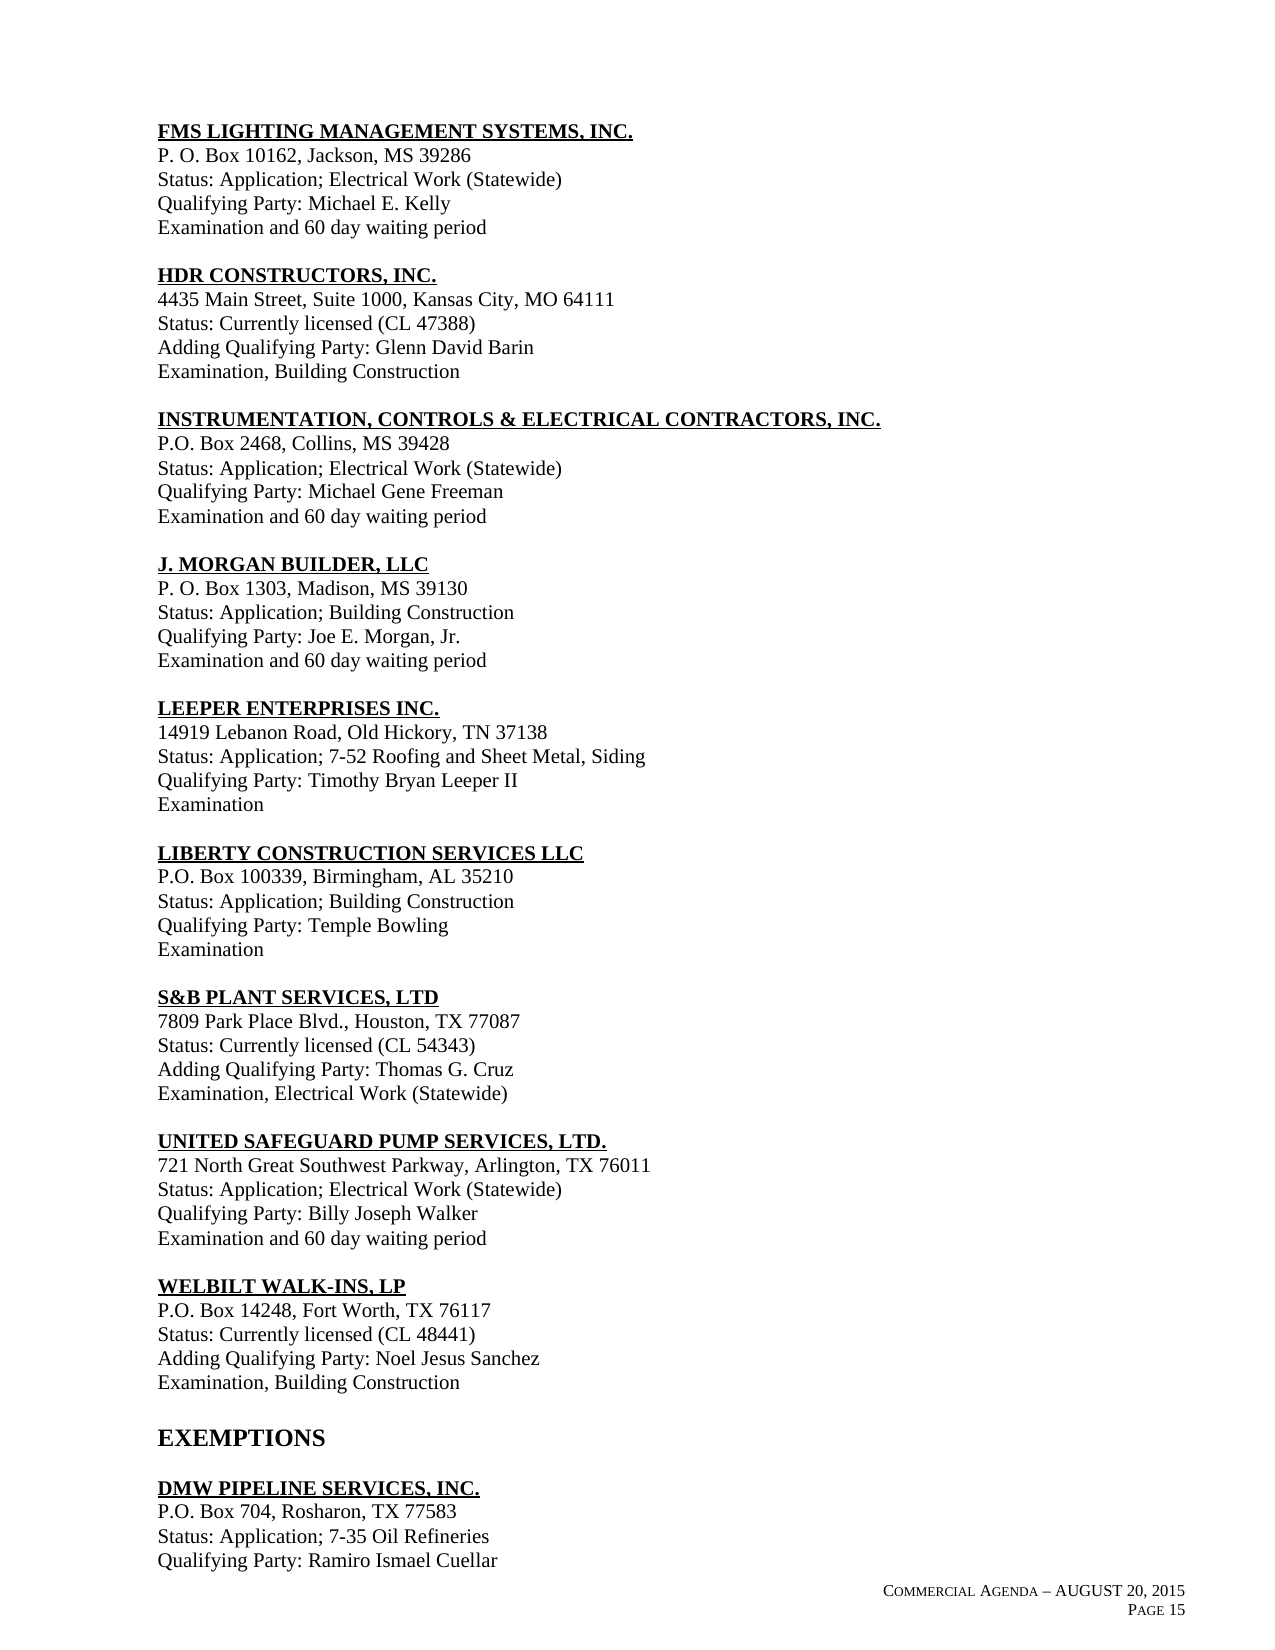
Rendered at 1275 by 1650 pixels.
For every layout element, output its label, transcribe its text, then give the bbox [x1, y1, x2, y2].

text Examination, Electrical Work (Statewide) [157, 1081, 1185, 1105]
text Examination and 60 day waiting period [157, 215, 1185, 239]
text Qualifying Party: Joe E. Morgan, Jr. [157, 624, 1185, 648]
text S&B Plant Services, LTD [157, 985, 1185, 1009]
text Qualifying Party: Michael Gene Freeman [157, 479, 1185, 503]
text Adding Qualifying Party: Noel Jesus Sanchez [157, 1346, 1185, 1370]
text Status: Currently licensed (CL 54343) [157, 1033, 1185, 1057]
text FMS LIGHTING MANAGEMENT SYSTEMS, INC. P. O. Box 10162, Jackson, MS 39286 [157, 118, 1185, 167]
text Examination, Building Construction [157, 359, 1185, 383]
text Exemptions [157, 1423, 1185, 1451]
text Status: Application; Electrical Work (Statewide) [157, 167, 1185, 191]
text 7809 Park Place Blvd., Houston, TX 77087 [157, 1009, 1185, 1033]
text HDR Constructors, Inc. [120, 263, 1185, 287]
text LEEPER ENTERPRISES INC. 14919 Lebanon Road, Old Hickory, TN 37138 [157, 696, 1185, 744]
text Qualifying Party: Timothy Bryan Leeper II [157, 768, 1185, 792]
text Examination [157, 792, 1185, 816]
text Qualifying Party: Billy Joseph Walker [157, 1201, 1185, 1225]
text Status: Currently licensed (CL 48441) [157, 1322, 1185, 1346]
text Examination, Building Construction [157, 1370, 1185, 1394]
text Qualifying Party: Ramiro Ismael Cuellar [157, 1548, 1185, 1572]
text Status: Application; 7-52 Roofing and Sheet Metal, Siding [157, 744, 1185, 768]
text Status: Application; Building Construction [157, 888, 1185, 913]
text Examination and 60 day waiting period [157, 503, 1185, 528]
text Examination [157, 937, 1185, 961]
text Status: Application; 7-35 Oil Refineries [157, 1523, 1185, 1548]
text Welbilt Walk-Ins, LP [157, 1273, 1185, 1298]
text Adding Qualifying Party: Thomas G. Cruz [157, 1057, 1185, 1081]
text UNITED SAFEGUARD PUMP SERVICES, LTD. 721 North Great Southwest Parkway, Arlington, TX 76011 [157, 1129, 1185, 1177]
text P.O. Box 14248, Fort Worth, TX 76117 [157, 1298, 1185, 1322]
text Adding Qualifying Party: Glenn David Barin [157, 335, 1185, 359]
text Examination and 60 day waiting period [157, 1225, 1185, 1249]
text Qualifying Party: Temple Bowling [157, 913, 1185, 937]
text J. MORGAN BUILDER, LLC P. O. Box 1303, Madison, MS 39130 [157, 552, 1185, 600]
text 4435 Main Street, Suite 1000, Kansas City, MO 64111 [157, 287, 1185, 311]
text Examination and 60 day waiting period [157, 648, 1185, 672]
text Qualifying Party: Michael E. Kelly [157, 191, 1185, 215]
text Status: Currently licensed (CL 47388) [157, 311, 1185, 335]
text Status: Application; Electrical Work (Statewide) [157, 455, 1185, 479]
text Status: Application; Electrical Work (Statewide) [157, 1177, 1185, 1201]
text DMW PIPELINE SERVICES, INC. P.O. Box 704, Rosharon, TX 77583 [157, 1475, 1185, 1523]
text Status: Application; Building Construction [157, 600, 1185, 624]
text INSTRUMENTATION, CONTROLS & ELECTRICAL CONTRACTORS, INC. P.O. Box 2468, Collins, MS 39428 [157, 407, 1185, 455]
text LIBERTY CONSTRUCTION SERVICES LLC P.O. Box 100339, Birmingham, AL 35210 [157, 840, 1185, 888]
